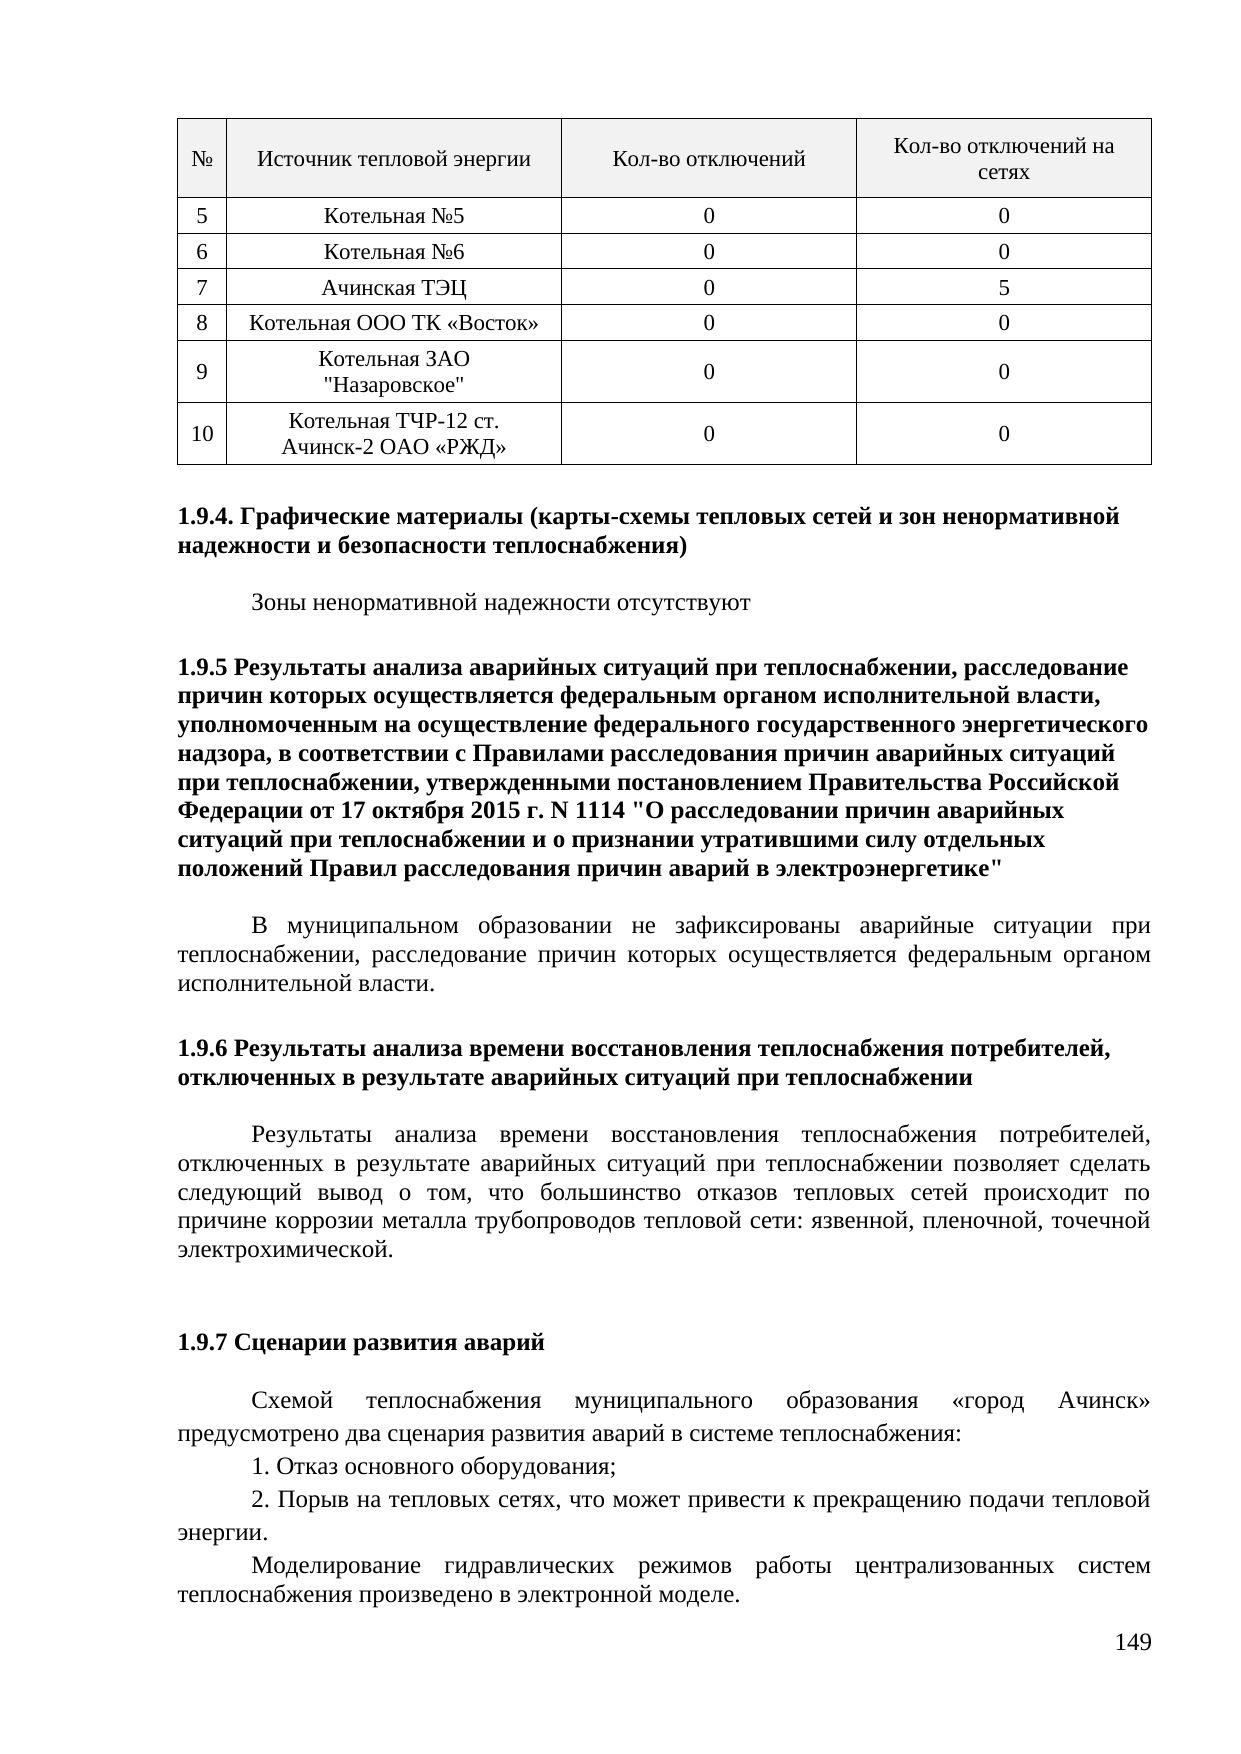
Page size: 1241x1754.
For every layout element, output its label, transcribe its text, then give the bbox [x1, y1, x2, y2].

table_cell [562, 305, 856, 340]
text Зоны ненормативной надежности отсутствуют [177, 587, 1152, 616]
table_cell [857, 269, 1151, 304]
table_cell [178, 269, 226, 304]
text Моделирование гидравлических режимов работы централизованных систем теплоснабжения произведено в электронной моделе. [177, 1550, 1152, 1608]
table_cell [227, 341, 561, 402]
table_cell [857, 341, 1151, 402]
text 2. Порыв на тепловых сетях, что может привести к прекращению подачи тепловой энергии. [177, 1484, 1152, 1546]
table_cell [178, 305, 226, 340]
text Результаты анализа времени восстановления теплоснабжения потребителей, отключенных в результате аварийных ситуаций при теплоснабжении позволяет сделать следующий вывод о том, что большинство отказов тепловых сетей происходит по причине коррозии металла трубопроводов тепловой сети: язвенной, пленочной, точечной электрохимической. [177, 1119, 1152, 1263]
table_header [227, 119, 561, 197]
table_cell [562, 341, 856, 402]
subtitle 1.9.4. Графические материалы (карты-схемы тепловых сетей и зон ненормативной надежности и безопасности теплоснабжения) [177, 501, 1152, 558]
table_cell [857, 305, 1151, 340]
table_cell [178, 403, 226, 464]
subtitle 1.9.6 Результаты анализа времени восстановления теплоснабжения потребителей, отключенных в результате аварийных ситуаций при теплоснабжении [177, 1033, 1152, 1090]
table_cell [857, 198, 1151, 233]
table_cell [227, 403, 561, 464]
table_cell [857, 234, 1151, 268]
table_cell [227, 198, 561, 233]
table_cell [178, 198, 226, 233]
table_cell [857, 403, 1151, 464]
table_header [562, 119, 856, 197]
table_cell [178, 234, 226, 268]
text В муниципальном образовании не зафиксированы аварийные ситуации при теплоснабжении, расследование причин которых осуществляется федеральным органом исполнительной власти. [177, 911, 1152, 997]
subtitle 1.9.7 Сценарии развития аварий [177, 1327, 1152, 1356]
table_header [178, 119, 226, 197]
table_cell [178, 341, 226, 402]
subtitle 1.9.5 Результаты анализа аварийных ситуаций при теплоснабжении, расследование причин которых осуществляется федеральным органом исполнительной власти, уполномоченным на осуществление федерального государственного энергетического надзора, в соответствии с Правилами расследования причин аварийных ситуаций при теплоснабжении, утвержденными постановлением Правительства Российской Федерации от 17 октября 2015 г. N 1114 "О расследовании причин аварийных ситуаций при теплоснабжении и о признании утратившими силу отдельных положений Правил расследования причин аварий в электроэнергетике" [177, 652, 1152, 882]
text Схемой теплоснабжения муниципального образования «город Ачинск» предусмотрено два сценария развития аварий в системе теплоснабжения: [177, 1385, 1152, 1447]
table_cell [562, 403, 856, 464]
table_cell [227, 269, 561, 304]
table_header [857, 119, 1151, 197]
text 1. Отказ основного оборудования; [177, 1451, 1152, 1480]
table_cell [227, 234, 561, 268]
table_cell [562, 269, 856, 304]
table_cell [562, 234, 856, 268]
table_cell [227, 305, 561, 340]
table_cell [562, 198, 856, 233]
